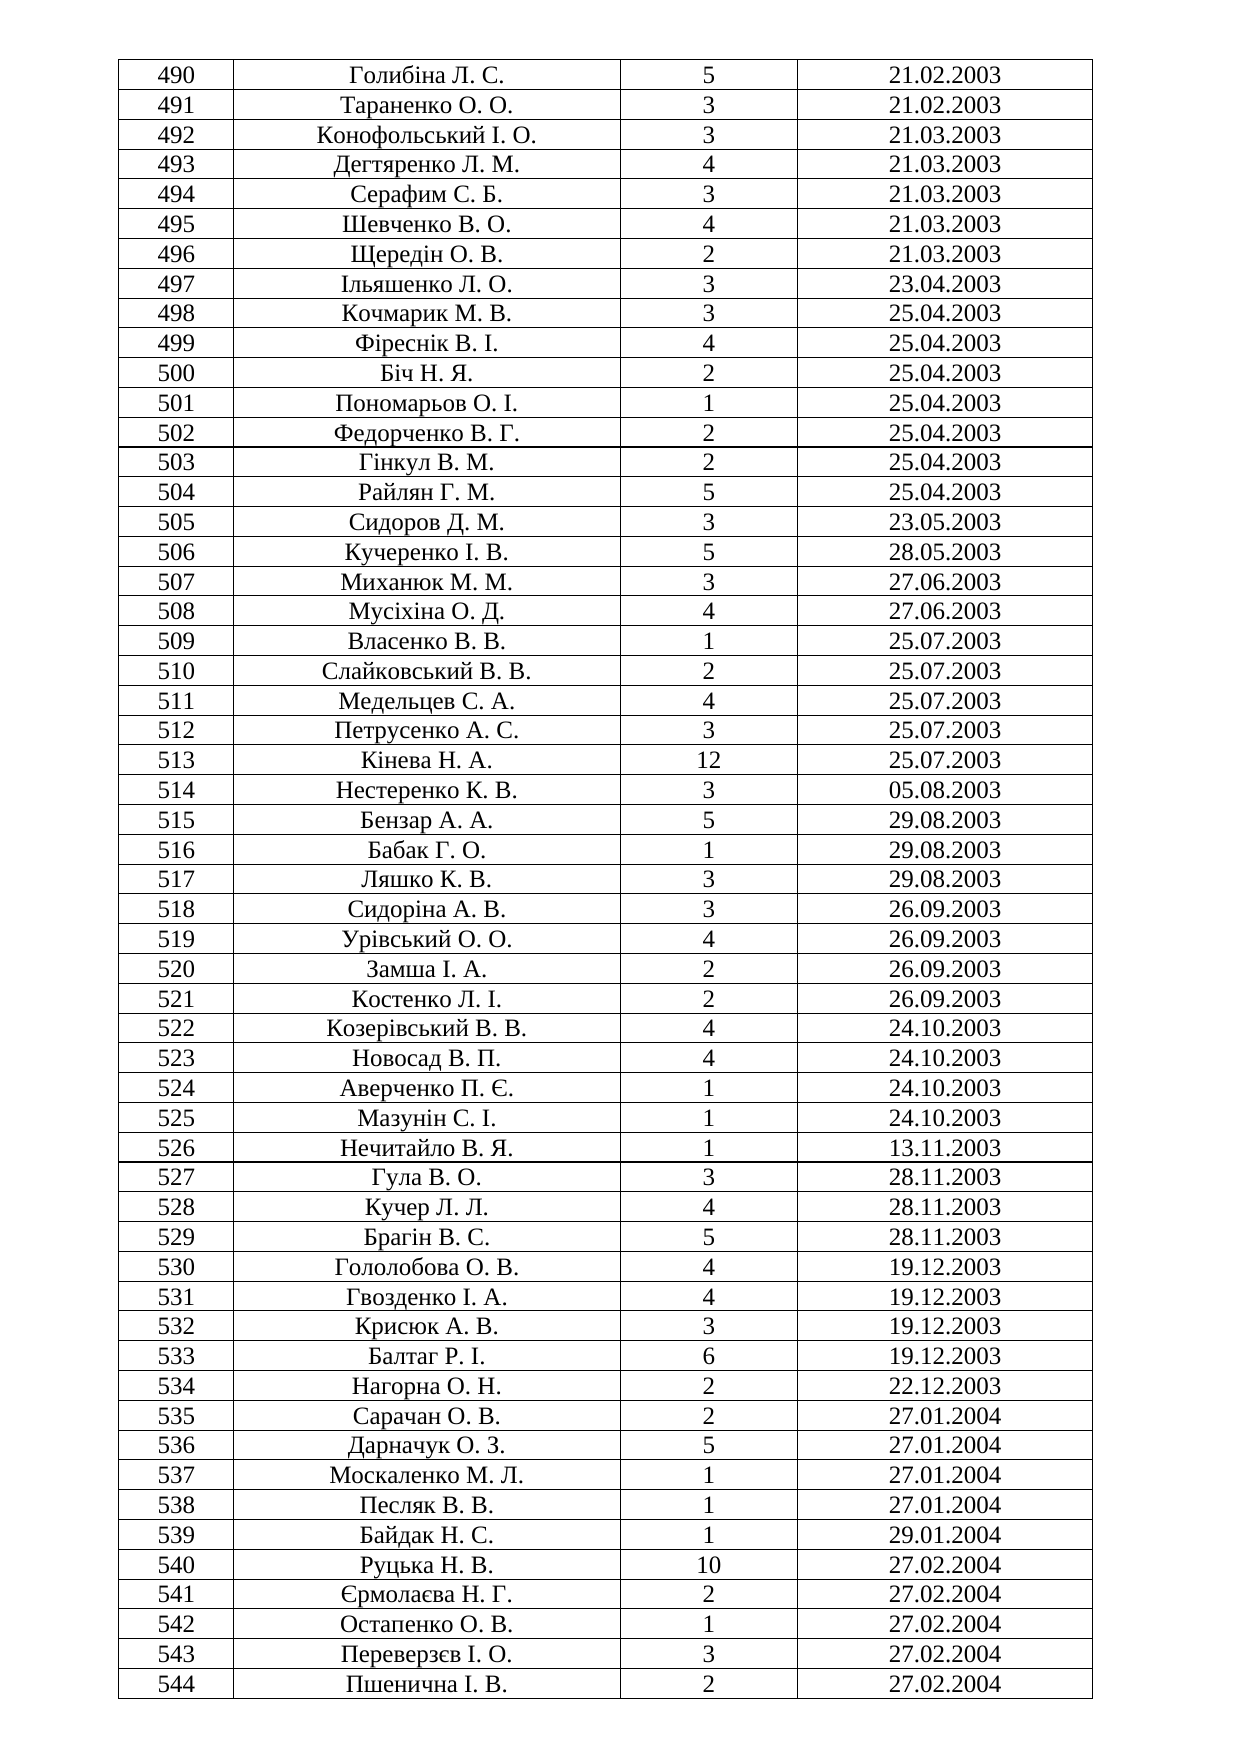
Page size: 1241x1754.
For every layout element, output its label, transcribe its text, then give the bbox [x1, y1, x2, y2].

table_cell 28.11.2003 [798, 1222, 1092, 1251]
table_cell 21.03.2003 [798, 150, 1092, 178]
table_cell Гвозденко І. А. [234, 1282, 620, 1310]
table_cell 23.05.2003 [798, 507, 1092, 536]
table_cell 505 [119, 507, 233, 536]
table_cell 1 [621, 626, 797, 655]
table_cell 21.03.2003 [798, 239, 1092, 268]
table_cell Петрусенко А. С. [234, 716, 620, 744]
table_cell Щередін О. В. [234, 239, 620, 268]
table_cell Пономарьов О. І. [234, 388, 620, 417]
table_cell 27.02.2004 [798, 1580, 1092, 1608]
table_cell 493 [119, 150, 233, 178]
table_cell 501 [119, 388, 233, 417]
table_cell 513 [119, 745, 233, 774]
table_cell 519 [119, 924, 233, 953]
table_cell 3 [621, 269, 797, 297]
table_cell 24.10.2003 [798, 1043, 1092, 1072]
table_cell 533 [119, 1341, 233, 1370]
table_cell 21.03.2003 [798, 120, 1092, 148]
table_cell Нагорна О. Н. [234, 1371, 620, 1400]
table_cell 1 [621, 1133, 797, 1161]
table_cell Урівський О. О. [234, 924, 620, 953]
table_cell 5 [621, 60, 797, 89]
table_cell 509 [119, 626, 233, 655]
table_cell 542 [119, 1609, 233, 1638]
table_cell Нестеренко К. В. [234, 775, 620, 804]
table_cell 05.08.2003 [798, 775, 1092, 804]
table_cell 537 [119, 1460, 233, 1489]
table_cell Голибіна Л. С. [234, 60, 620, 89]
table_cell Остапенко О. В. [234, 1609, 620, 1638]
table_cell Кучеренко І. В. [234, 537, 620, 566]
table_cell Федорченко В. Г. [234, 418, 620, 446]
table_cell 13.11.2003 [798, 1133, 1092, 1161]
table_cell 27.01.2004 [798, 1460, 1092, 1489]
table_cell 24.10.2003 [798, 1103, 1092, 1132]
table_cell Новосад В. П. [234, 1043, 620, 1072]
table_cell 19.12.2003 [798, 1252, 1092, 1281]
table_cell 512 [119, 716, 233, 744]
table_cell 3 [621, 567, 797, 595]
table_cell Москаленко М. Л. [234, 1460, 620, 1489]
table_cell 539 [119, 1520, 233, 1549]
table_cell Ільяшенко Л. О. [234, 269, 620, 297]
table_cell Медельцев С. А. [234, 686, 620, 714]
table_cell 525 [119, 1103, 233, 1132]
table_cell 5 [621, 1222, 797, 1251]
table_cell 3 [621, 299, 797, 327]
table_cell 27.06.2003 [798, 567, 1092, 595]
table_cell 3 [621, 120, 797, 148]
table_cell 19.12.2003 [798, 1311, 1092, 1340]
table_cell 1 [621, 1103, 797, 1132]
table_cell 25.07.2003 [798, 656, 1092, 685]
table_cell 4 [621, 1014, 797, 1042]
table_cell 27.01.2004 [798, 1431, 1092, 1459]
table_cell 26.09.2003 [798, 894, 1092, 923]
table_cell 521 [119, 984, 233, 1012]
table_cell 507 [119, 567, 233, 595]
table_cell Козерівський В. В. [234, 1014, 620, 1042]
table_cell Гололобова О. В. [234, 1252, 620, 1281]
table_cell Миханюк М. М. [234, 567, 620, 595]
table_cell Кінева Н. А. [234, 745, 620, 774]
table_cell Сарачан О. В. [234, 1401, 620, 1429]
table_cell 3 [621, 507, 797, 536]
table_cell 514 [119, 775, 233, 804]
table_cell 19.12.2003 [798, 1341, 1092, 1370]
table_cell 494 [119, 179, 233, 208]
table_cell 524 [119, 1073, 233, 1102]
table_cell 496 [119, 239, 233, 268]
table_cell 2 [621, 418, 797, 446]
table_cell Єрмолаєва Н. Г. [234, 1580, 620, 1608]
table_cell 498 [119, 299, 233, 327]
table_cell 3 [621, 1639, 797, 1668]
table_cell 495 [119, 209, 233, 238]
table_cell Мусіхіна О. Д. [234, 596, 620, 625]
table_cell 2 [621, 1401, 797, 1429]
table_cell 29.08.2003 [798, 805, 1092, 834]
table_cell 5 [621, 477, 797, 506]
table_cell 541 [119, 1580, 233, 1608]
table_cell 4 [621, 209, 797, 238]
table_cell 492 [119, 120, 233, 148]
table_cell 529 [119, 1222, 233, 1251]
table_cell 2 [621, 1580, 797, 1608]
table_cell 27.01.2004 [798, 1401, 1092, 1429]
table_cell 517 [119, 865, 233, 893]
table_cell 29.01.2004 [798, 1520, 1092, 1549]
table_cell 25.07.2003 [798, 626, 1092, 655]
table_cell 4 [621, 328, 797, 357]
table_cell 540 [119, 1550, 233, 1578]
table_cell 2 [621, 448, 797, 476]
table_cell Брагін В. С. [234, 1222, 620, 1251]
table_cell Аверченко П. Є. [234, 1073, 620, 1102]
table_cell 25.04.2003 [798, 358, 1092, 387]
table_cell 25.07.2003 [798, 686, 1092, 714]
table_cell 28.11.2003 [798, 1163, 1092, 1191]
table_cell 25.04.2003 [798, 448, 1092, 476]
table_cell 1 [621, 835, 797, 863]
table_cell 3 [621, 894, 797, 923]
table_cell Крисюк А. В. [234, 1311, 620, 1340]
table_cell Серафим С. Б. [234, 179, 620, 208]
table_cell 25.04.2003 [798, 299, 1092, 327]
table_cell 22.12.2003 [798, 1371, 1092, 1400]
table_cell 23.04.2003 [798, 269, 1092, 297]
table_cell 27.02.2004 [798, 1609, 1092, 1638]
table_cell 497 [119, 269, 233, 297]
table_cell 520 [119, 954, 233, 983]
table_cell 5 [621, 1431, 797, 1459]
table_cell 530 [119, 1252, 233, 1281]
table_cell 526 [119, 1133, 233, 1161]
table_cell 4 [621, 150, 797, 178]
table_cell 1 [621, 1490, 797, 1519]
table_cell 515 [119, 805, 233, 834]
table_cell 25.07.2003 [798, 716, 1092, 744]
table_cell 27.02.2004 [798, 1550, 1092, 1578]
table_cell 1 [621, 1460, 797, 1489]
table_cell 528 [119, 1192, 233, 1221]
table_cell 21.03.2003 [798, 179, 1092, 208]
table_cell 27.06.2003 [798, 596, 1092, 625]
table_cell Песляк В. В. [234, 1490, 620, 1519]
table_cell 10 [621, 1550, 797, 1578]
table_cell Гула В. О. [234, 1163, 620, 1191]
table_cell Біч Н. Я. [234, 358, 620, 387]
table_cell 499 [119, 328, 233, 357]
table_cell 12 [621, 745, 797, 774]
table_cell 2 [621, 656, 797, 685]
table_cell 27.01.2004 [798, 1490, 1092, 1519]
table_cell 5 [621, 805, 797, 834]
table_cell 3 [621, 1163, 797, 1191]
table_cell Шевченко В. О. [234, 209, 620, 238]
table_cell 522 [119, 1014, 233, 1042]
table_cell 25.04.2003 [798, 418, 1092, 446]
table_cell Слайковський В. В. [234, 656, 620, 685]
table_cell 25.04.2003 [798, 477, 1092, 506]
table_cell 25.07.2003 [798, 745, 1092, 774]
table_cell Сидоров Д. М. [234, 507, 620, 536]
table_cell Сидоріна А. В. [234, 894, 620, 923]
table_cell 4 [621, 1282, 797, 1310]
table_cell 4 [621, 924, 797, 953]
table_cell Костенко Л. І. [234, 984, 620, 1012]
table_cell 21.03.2003 [798, 209, 1092, 238]
table_cell Нечитайло В. Я. [234, 1133, 620, 1161]
table_cell 4 [621, 1192, 797, 1221]
table_cell 29.08.2003 [798, 835, 1092, 863]
table_cell 25.04.2003 [798, 328, 1092, 357]
table_cell 490 [119, 60, 233, 89]
table_cell Байдак Н. С. [234, 1520, 620, 1549]
table_cell 2 [621, 954, 797, 983]
table_cell Фіреснік В. І. [234, 328, 620, 357]
table_cell Балтаг Р. І. [234, 1341, 620, 1370]
table_cell 511 [119, 686, 233, 714]
table_cell 506 [119, 537, 233, 566]
table_cell Тараненко О. О. [234, 90, 620, 119]
table_cell Мазунін С. І. [234, 1103, 620, 1132]
table_cell Власенко В. В. [234, 626, 620, 655]
table_cell 1 [621, 1609, 797, 1638]
table_cell 2 [621, 239, 797, 268]
table_cell 527 [119, 1163, 233, 1191]
table_cell 2 [621, 984, 797, 1012]
table_cell 28.11.2003 [798, 1192, 1092, 1221]
table_cell Кучер Л. Л. [234, 1192, 620, 1221]
table_cell 500 [119, 358, 233, 387]
table_cell Замша І. А. [234, 954, 620, 983]
table_cell 1 [621, 388, 797, 417]
table_cell 1 [621, 1073, 797, 1102]
table_cell 4 [621, 686, 797, 714]
table_cell 26.09.2003 [798, 924, 1092, 953]
table_cell 510 [119, 656, 233, 685]
table_cell 4 [621, 1252, 797, 1281]
table_cell 27.02.2004 [798, 1639, 1092, 1668]
table_cell 21.02.2003 [798, 60, 1092, 89]
table_cell 531 [119, 1282, 233, 1310]
table_cell 3 [621, 865, 797, 893]
table_cell 26.09.2003 [798, 954, 1092, 983]
table_cell Кочмарик М. В. [234, 299, 620, 327]
table_cell 508 [119, 596, 233, 625]
table_cell Конофольський І. О. [234, 120, 620, 148]
table_cell Дегтяренко Л. М. [234, 150, 620, 178]
table_cell 5 [621, 537, 797, 566]
table_cell 504 [119, 477, 233, 506]
table_cell 4 [621, 1043, 797, 1072]
table_cell 21.02.2003 [798, 90, 1092, 119]
table_cell Дарначук О. З. [234, 1431, 620, 1459]
table_cell 24.10.2003 [798, 1073, 1092, 1102]
table_cell 535 [119, 1401, 233, 1429]
table_cell 6 [621, 1341, 797, 1370]
table_cell 3 [621, 179, 797, 208]
table_cell Переверзєв І. О. [234, 1639, 620, 1668]
table_cell Руцька Н. В. [234, 1550, 620, 1578]
table_cell 543 [119, 1639, 233, 1668]
table_cell Бабак Г. О. [234, 835, 620, 863]
table_cell 544 [119, 1669, 233, 1698]
table_cell 27.02.2004 [798, 1669, 1092, 1698]
table_cell 532 [119, 1311, 233, 1340]
table_cell 2 [621, 358, 797, 387]
table_cell 491 [119, 90, 233, 119]
table_cell 538 [119, 1490, 233, 1519]
table_cell 518 [119, 894, 233, 923]
table_cell 2 [621, 1669, 797, 1698]
table_cell 3 [621, 775, 797, 804]
table_cell 19.12.2003 [798, 1282, 1092, 1310]
table_cell Ляшко К. В. [234, 865, 620, 893]
table_cell 502 [119, 418, 233, 446]
table_cell 26.09.2003 [798, 984, 1092, 1012]
table_cell 516 [119, 835, 233, 863]
table_cell 3 [621, 1311, 797, 1340]
table_cell 24.10.2003 [798, 1014, 1092, 1042]
table_cell Райлян Г. М. [234, 477, 620, 506]
table_cell 2 [621, 1371, 797, 1400]
table_cell Бензар А. А. [234, 805, 620, 834]
table_cell 3 [621, 716, 797, 744]
table_cell 523 [119, 1043, 233, 1072]
table_cell 536 [119, 1431, 233, 1459]
table_cell 1 [621, 1520, 797, 1549]
table_cell 25.04.2003 [798, 388, 1092, 417]
table_cell 534 [119, 1371, 233, 1400]
table_cell Гінкул В. М. [234, 448, 620, 476]
table_cell 4 [621, 596, 797, 625]
table_cell Пшенична І. В. [234, 1669, 620, 1698]
table_cell 28.05.2003 [798, 537, 1092, 566]
table_cell 503 [119, 448, 233, 476]
table_cell 29.08.2003 [798, 865, 1092, 893]
table_cell 3 [621, 90, 797, 119]
